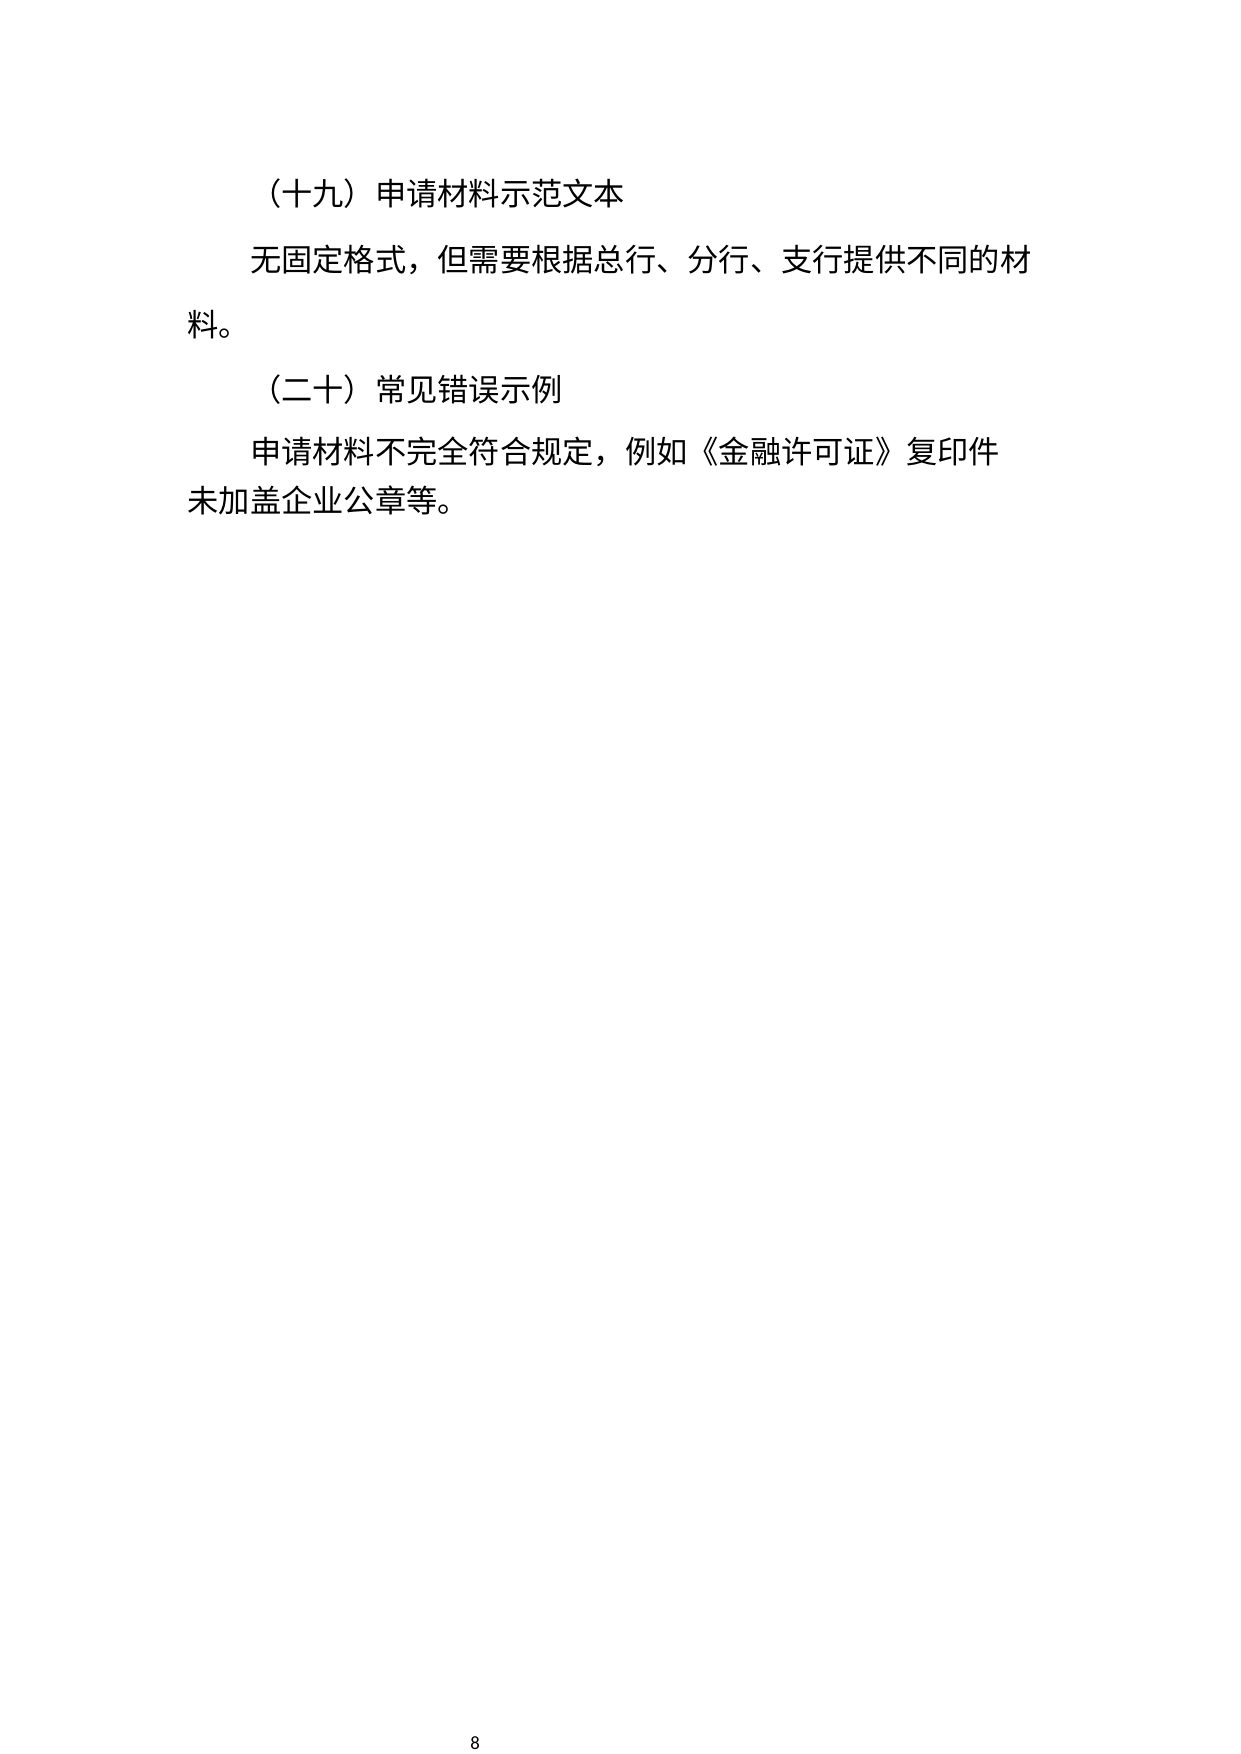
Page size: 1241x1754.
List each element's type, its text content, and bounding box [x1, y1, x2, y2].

text 无固定格式，但需要根据总行、分行、支行提供不同的材 [250, 242, 1090, 278]
text （二十）常见错误示例 [250, 372, 1090, 408]
text 申请材料不完全符合规定，例如《金融许可证》复印件未加盖企业公章等。 [187, 425, 1021, 522]
text （十九）申请材料示范文本 [250, 177, 1090, 213]
text 料。 [187, 307, 1090, 343]
